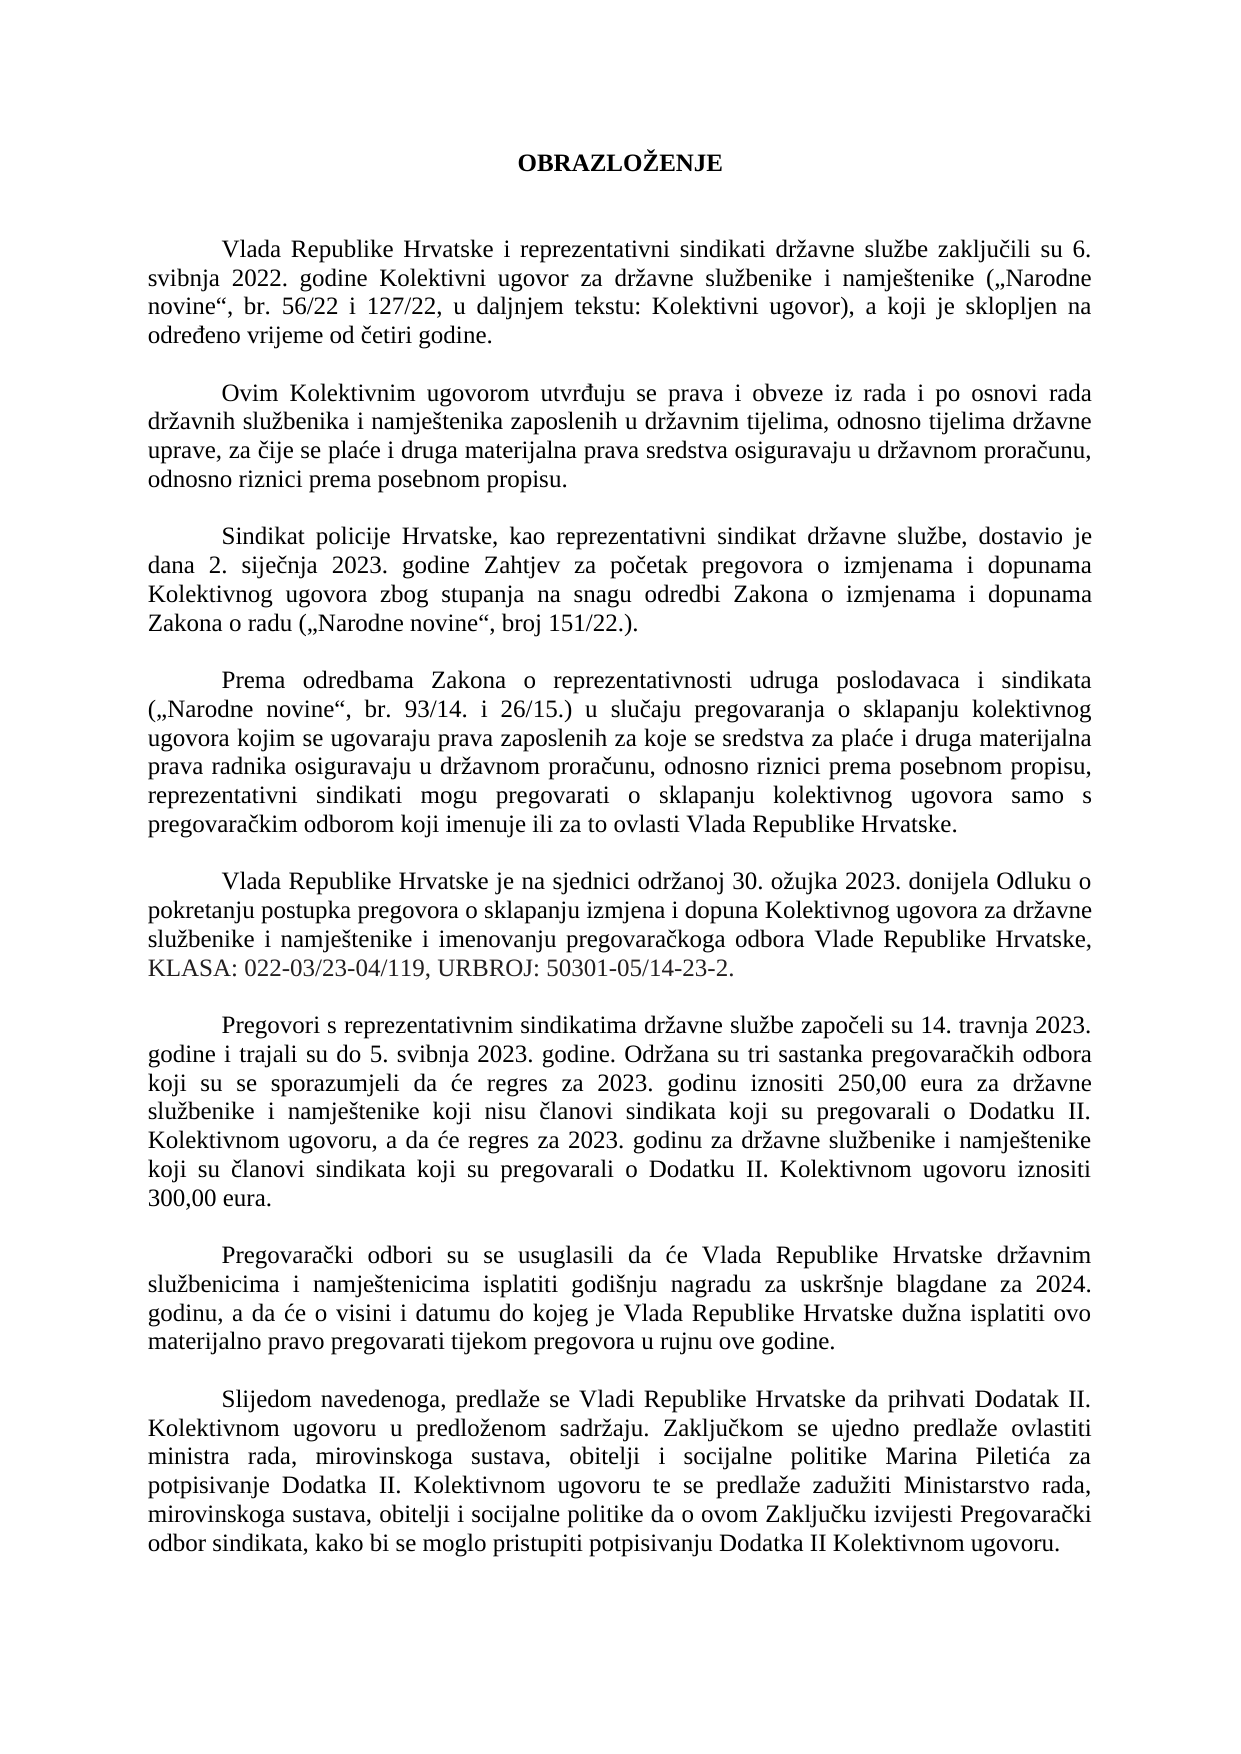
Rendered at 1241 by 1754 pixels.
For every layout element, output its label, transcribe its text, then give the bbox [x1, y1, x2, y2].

text Vlada Republike Hrvatske i reprezentativni sindikati državne službe zaključili su 6. svibnja 2022. godine Kolektivni ugovor za državne službenike i namještenike („Narodne novine“, br. 56/22 i 127/22, u daljnjem tekstu: Kolektivni ugovor), a koji je sklopljen na određeno vrijeme od četiri godine. [148, 234, 1093, 349]
text Slijedom navedenoga, predlaže se Vladi Republike Hrvatske da prihvati Dodatak II. Kolektivnom ugovoru u predloženom sadržaju. Zaključkom se ujedno predlaže ovlastiti ministra rada, mirovinskoga sustava, obitelji i socijalne politike Marina Piletića za potpisivanje Dodatka II. Kolektivnom ugovoru te se predlaže zadužiti Ministarstvo rada, mirovinskoga sustava, obitelji i socijalne politike da o ovom Zaključku izvijesti Pregovarački odbor sindikata, kako bi se moglo pristupiti potpisivanju Dodatka II Kolektivnom ugovoru. [148, 1384, 1093, 1556]
text Pregovarački odbori su se usuglasili da će Vlada Republike Hrvatske državnim službenicima i namještenicima isplatiti godišnju nagradu za uskršnje blagdane za 2024. godinu, a da će o visini i datumu do kojeg je Vlada Republike Hrvatske dužna isplatiti ovo materijalno pravo pregovarati tijekom pregovora u rujnu ove godine. [148, 1240, 1093, 1355]
text Sindikat policije Hrvatske, kao reprezentativni sindikat državne službe, dostavio je dana 2. siječnja 2023. godine Zahtjev za početak pregovora o izmjenama i dopunama Kolektivnog ugovora zbog stupanja na snagu odredbi Zakona o izmjenama i dopunama Zakona o radu („Narodne novine“, broj 151/22.). [148, 521, 1093, 636]
text Vlada Republike Hrvatske je na sjednici održanoj 30. ožujka 2023. donijela Odluku o pokretanju postupka pregovora o sklapanju izmjena i dopuna Kolektivnog ugovora za državne službenike i namještenike i imenovanju pregovaračkoga odbora Vlade Republike Hrvatske, KLASA: 022-03/23-04/119, URBROJ: 50301-05/14-23-2. [148, 866, 1093, 981]
text Prema odredbama Zakona o reprezentativnosti udruga poslodavaca i sindikata („Narodne novine“, br. 93/14. i 26/15.) u slučaju pregovaranja o sklapanju kolektivnog ugovora kojim se ugovaraju prava zaposlenih za koje se sredstva za plaće i druga materijalna prava radnika osiguravaju u državnom proračunu, odnosno riznici prema posebnom propisu, reprezentativni sindikati mogu pregovarati o sklapanju kolektivnog ugovora samo s pregovaračkim odborom koji imenuje ili za to ovlasti Vlada Republike Hrvatske. [148, 665, 1093, 838]
text Ovim Kolektivnim ugovorom utvrđuju se prava i obveze iz rada i po osnovi rada državnih službenika i namještenika zaposlenih u državnim tijelima, odnosno tijelima državne uprave, za čije se plaće i druga materijalna prava sredstva osiguravaju u državnom proračunu, odnosno riznici prema posebnom propisu. [148, 378, 1093, 493]
text Pregovori s reprezentativnim sindikatima državne službe započeli su 14. travnja 2023. godine i trajali su do 5. svibnja 2023. godine. Održana su tri sastanka pregovaračkih odbora koji su se sporazumjeli da će regres za 2023. godinu iznositi 250,00 eura za državne službenike i namještenike koji nisu članovi sindikata koji su pregovarali o Dodatku II. Kolektivnom ugovoru, a da će regres za 2023. godinu za državne službenike i namještenike koji su članovi sindikata koji su pregovarali o Dodatku II. Kolektivnom ugovoru iznositi 300,00 eura. [148, 1010, 1093, 1211]
text OBRAZLOŽENJE [148, 148, 1093, 176]
